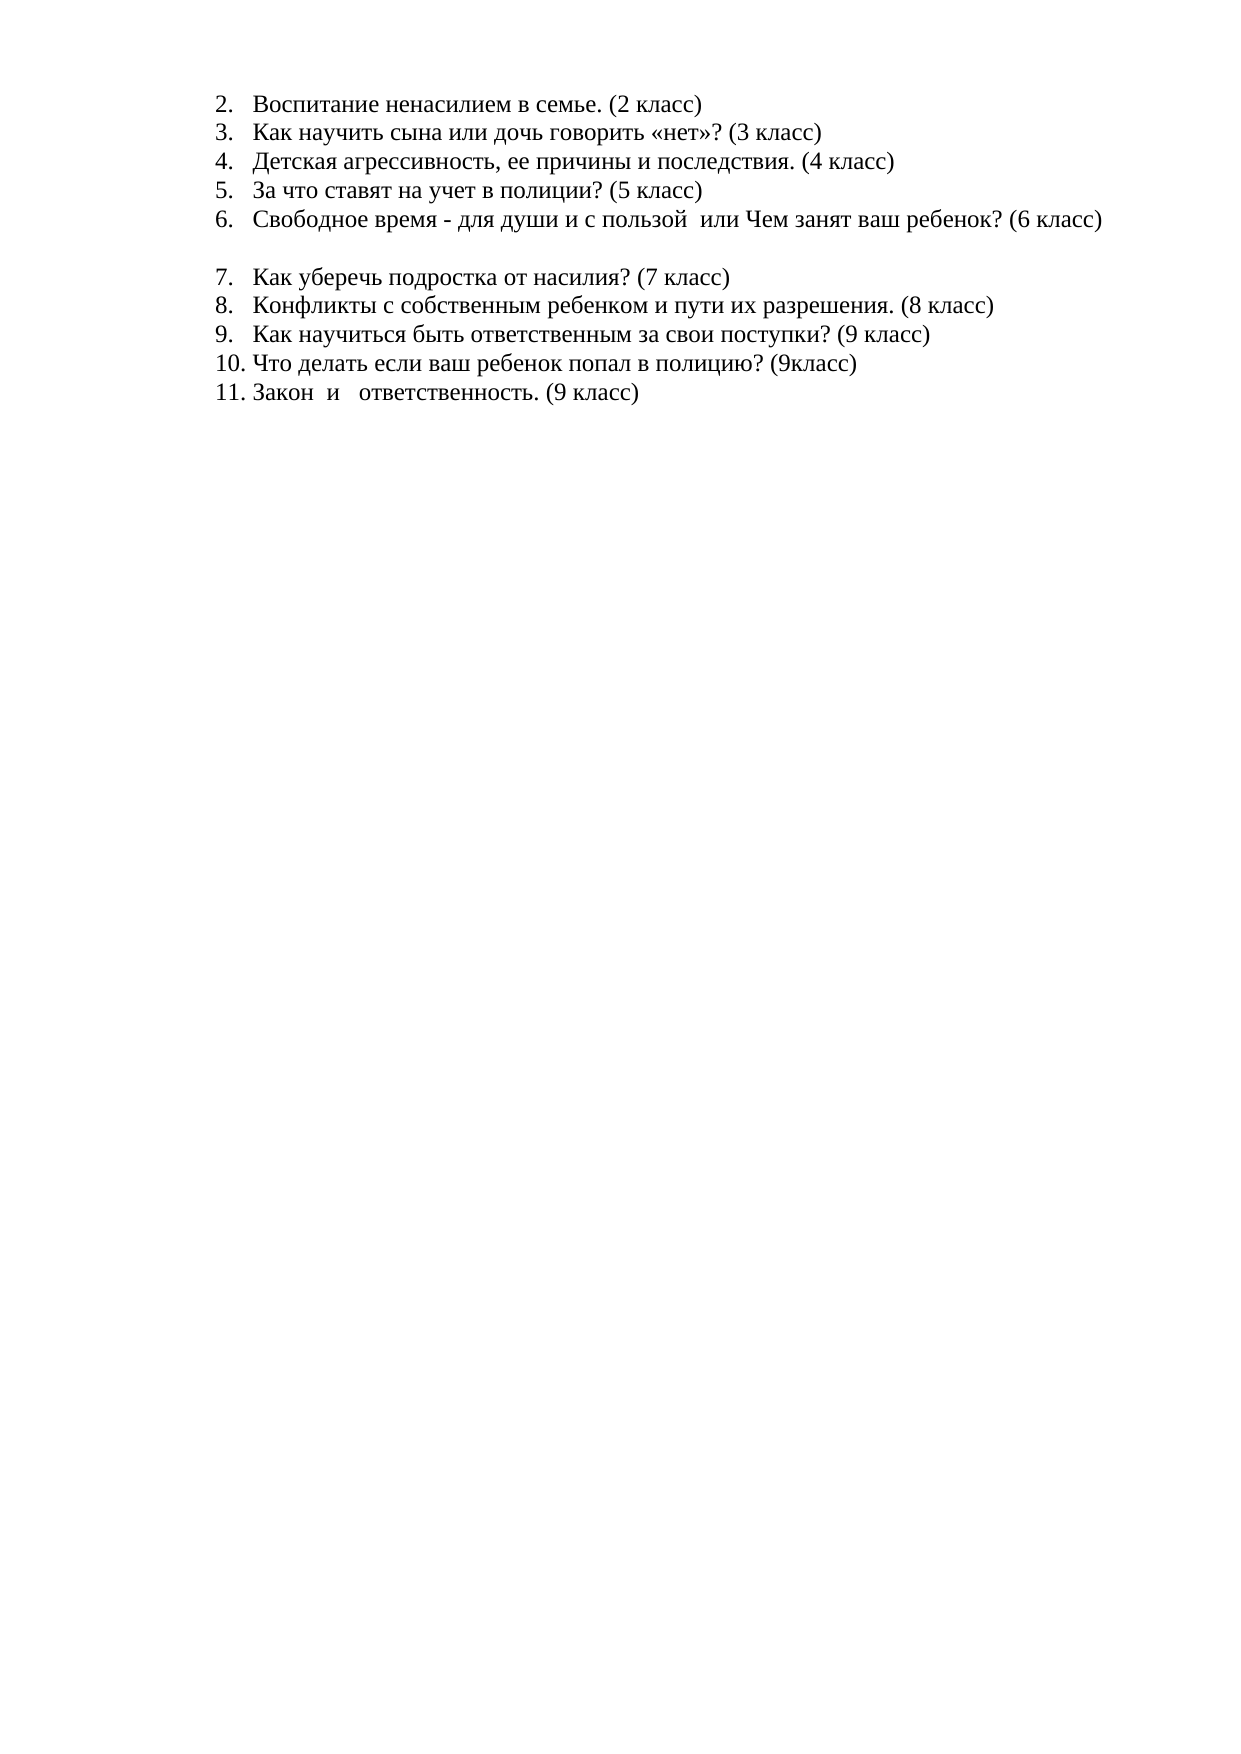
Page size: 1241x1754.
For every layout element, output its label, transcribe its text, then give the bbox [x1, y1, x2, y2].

list Свободное время - для души и с пользой или Чем занят ваш ребенок? (6 класс) [215, 204, 1152, 232]
list Что делать если ваш ребенок попал в полицию? (9класс) [215, 348, 1152, 377]
list Конфликты с собственным ребенком и пути их разрешения. (8 класс) [215, 290, 1152, 319]
list Как научиться быть ответственным за свои поступки? (9 класс) [215, 319, 1152, 348]
list Закон и ответственность. (9 класс) [215, 377, 1152, 405]
list За что ставят на учет в полиции? (5 класс) [215, 175, 1152, 204]
list Воспитание ненасилием в семье. (2 класс) [215, 89, 1152, 117]
list Как уберечь подростка от насилия? (7 класс) [215, 262, 1152, 290]
list Как научить сына или дочь говорить «нет»? (3 класс) [215, 117, 1152, 146]
list Детская агрессивность, ее причины и последствия. (4 класс) [215, 146, 1152, 175]
